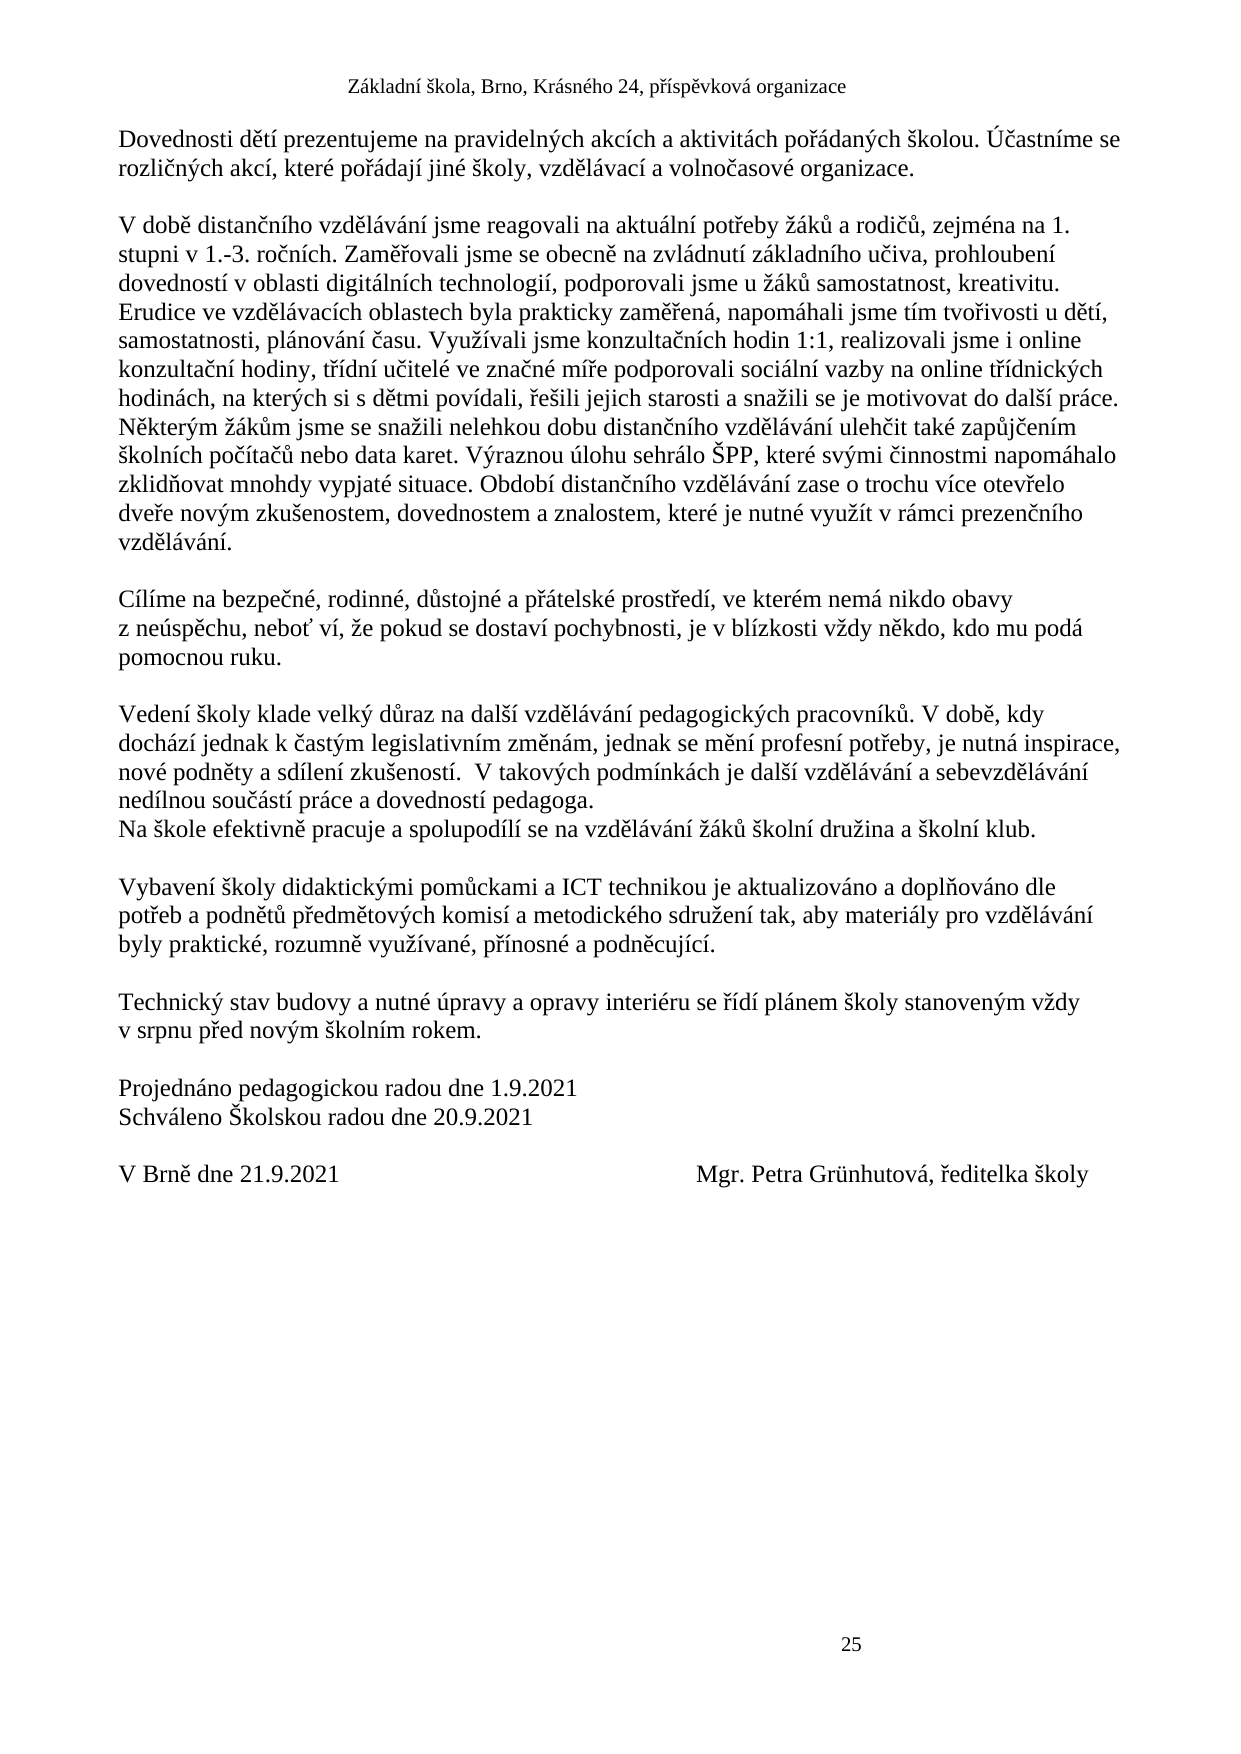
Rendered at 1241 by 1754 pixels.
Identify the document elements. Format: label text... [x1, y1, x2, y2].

text V době distančního vzdělávání jsme reagovali na aktuální potřeby žáků a rodičů, zejména na 1. stupni v 1.-3. ročních. Zaměřovali jsme se obecně na zvládnutí základního učiva, prohloubení dovedností v oblasti digitálních technologií, podporovali jsme u žáků samostatnost, kreativitu. Erudice ve vzdělávacích oblastech byla prakticky zaměřená, napomáhali jsme tím tvořivosti u dětí, samostatnosti, plánování času. Využívali jsme konzultačních hodin 1:1, realizovali jsme i online konzultační hodiny, třídní učitelé ve značné míře podporovali sociální vazby na online třídnických hodinách, na kterých si s dětmi povídali, řešili jejich starosti a snažili se je motivovat do další práce. Některým žákům jsme se snažili nelehkou dobu distančního vzdělávání ulehčit také zapůjčením školních počítačů nebo data karet. Výraznou úlohu sehrálo ŠPP, které svými činnostmi napomáhalo zklidňovat mnohdy vypjaté situace. Období distančního vzdělávání zase o trochu více otevřelo dveře novým zkušenostem, dovednostem a znalostem, které je nutné využít v rámci prezenčního vzdělávání. [118, 210, 1122, 555]
text Na škole efektivně pracuje a spolupodílí se na vzdělávání žáků školní družina a školní klub. [118, 814, 1122, 843]
text Schváleno Školskou radou dne 20.9.2021 [118, 1102, 1122, 1130]
text Projednáno pedagogickou radou dne 1.9.2021 [118, 1073, 1122, 1102]
text Vedení školy klade velký důraz na další vzdělávání pedagogických pracovníků. V době, kdy dochází jednak k častým legislativním změnám, jednak se mění profesní potřeby, je nutná inspirace, nové podněty a sdílení zkušeností. V takových podmínkách je další vzdělávání a sebevzdělávání nedílnou součástí práce a dovedností pedagoga. [118, 699, 1122, 814]
text Technický stav budovy a nutné úpravy a opravy interiéru se řídí plánem školy stanoveným vždy v srpnu před novým školním rokem. [118, 987, 1122, 1044]
text Cílíme na bezpečné, rodinné, důstojné a přátelské prostředí, ve kterém nemá nikdo obavy z neúspěchu, neboť ví, že pokud se dostaví pochybnosti, je v blízkosti vždy někdo, kdo mu podá pomocnou ruku. [118, 584, 1122, 670]
text Dovednosti dětí prezentujeme na pravidelných akcích a aktivitách pořádaných školou. Účastníme se rozličných akcí, které pořádají jiné školy, vzdělávací a volnočasové organizace. [118, 124, 1122, 182]
text Vybavení školy didaktickými pomůckami a ICT technikou je aktualizováno a doplňováno dle potřeb a podnětů předmětových komisí a metodického sdružení tak, aby materiály pro vzdělávání byly praktické, rozumně využívané, přínosné a podněcující. [118, 872, 1122, 958]
text V Brně dne 21.9.2021 Mgr. Petra Grünhutová, ředitelka školy [118, 1159, 1122, 1188]
